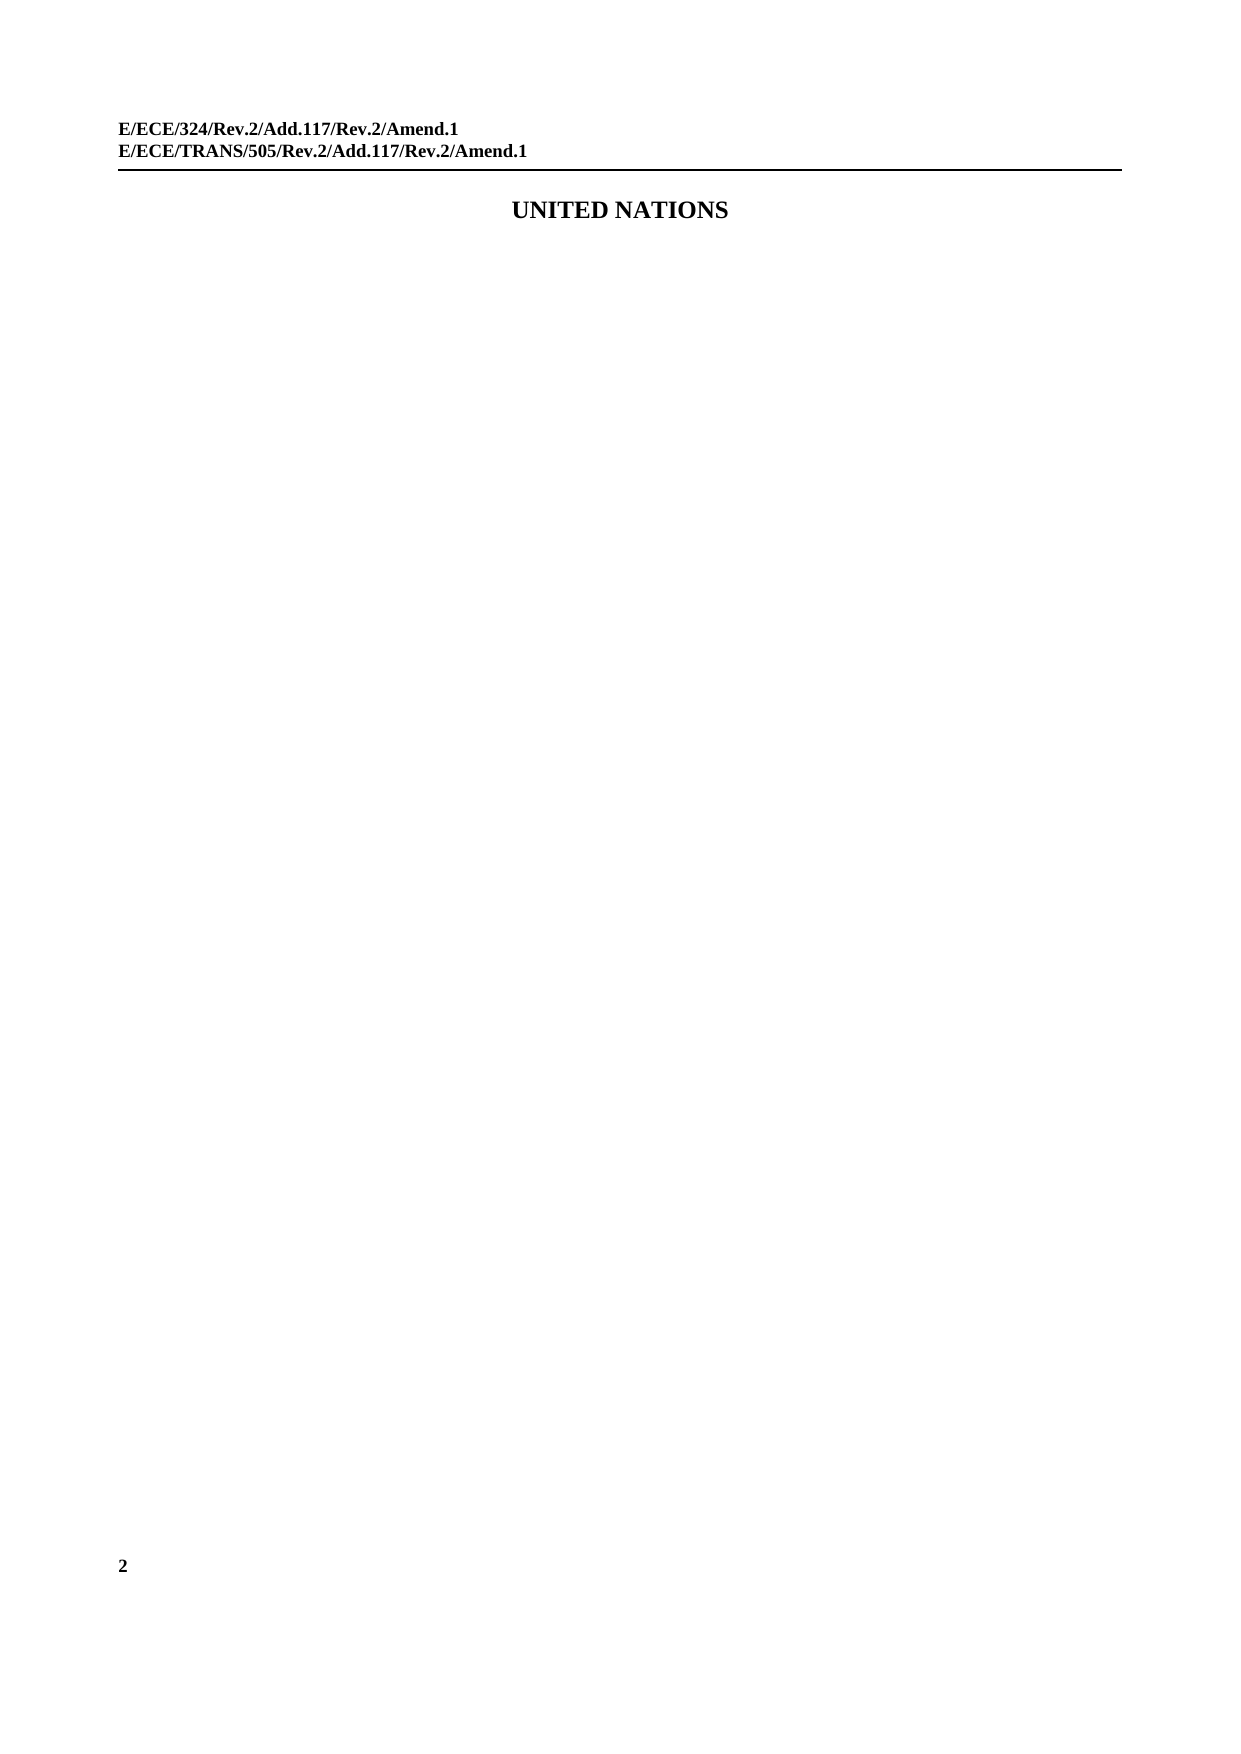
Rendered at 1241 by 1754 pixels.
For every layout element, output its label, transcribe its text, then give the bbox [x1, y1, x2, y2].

text UNITED NATIONS [118, 196, 1122, 224]
